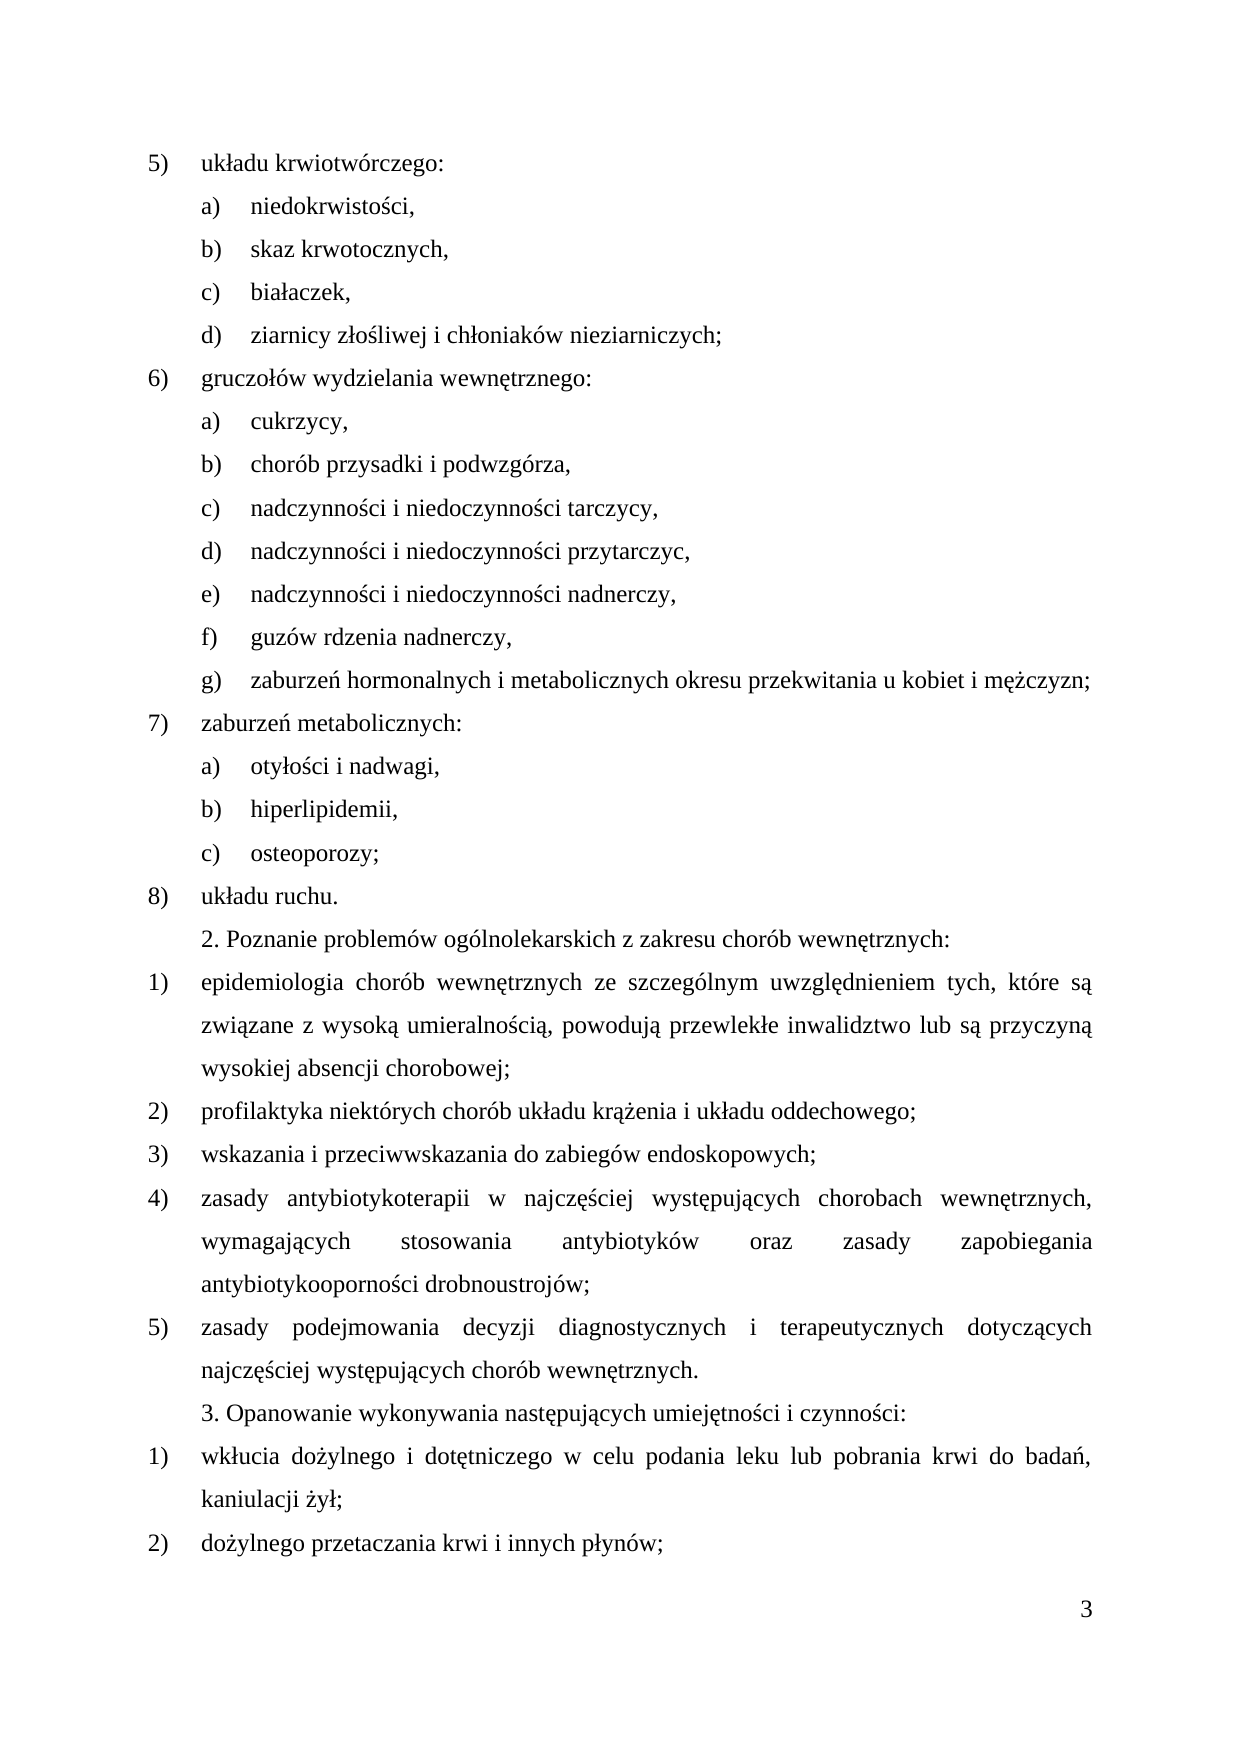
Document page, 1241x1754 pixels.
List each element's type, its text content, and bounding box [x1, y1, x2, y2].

text 6) gruczołów wydzielania wewnętrznego: [148, 363, 1093, 392]
text 5) zasady podejmowania decyzji diagnostycznych i terapeutycznych dotyczących najczęściej występujących chorób wewnętrznych. [148, 1312, 1093, 1384]
text 2) dożylnego przetaczania krwi i innych płynów; [148, 1528, 1093, 1556]
text 5) układu krwiotwórczego: [148, 148, 1093, 176]
text f) guzów rdzenia nadnerczy, [201, 622, 1093, 651]
text c) nadczynności i niedoczynności tarczycy, [201, 493, 1093, 521]
text c) białaczek, [201, 277, 1093, 306]
text c) osteoporozy; [201, 838, 1093, 866]
text 2) profilaktyka niektórych chorób układu krążenia i układu oddechowego; [148, 1096, 1093, 1125]
text d) nadczynności i niedoczynności przytarczyc, [201, 536, 1093, 564]
text 1) wkłucia dożylnego i dotętniczego w celu podania leku lub pobrania krwi do badań, kaniulacji żył; [148, 1441, 1093, 1513]
text 2. Poznanie problemów ogólnolekarskich z zakresu chorób wewnętrznych: [148, 924, 1093, 953]
text g) zaburzeń hormonalnych i metabolicznych okresu przekwitania u kobiet i mężczyzn; [201, 665, 1093, 694]
text b) skaz krwotocznych, [201, 234, 1093, 263]
text 1) epidemiologia chorób wewnętrznych ze szczególnym uwzględnieniem tych, które są związane z wysoką umieralnością, powodują przewlekłe inwalidztwo lub są przyczyną wysokiej absencji chorobowej; [148, 967, 1093, 1082]
text a) otyłości i nadwagi, [201, 751, 1093, 780]
text b) chorób przysadki i podwzgórza, [201, 449, 1093, 478]
text 3) wskazania i przeciwwskazania do zabiegów endoskopowych; [148, 1139, 1093, 1168]
text a) niedokrwistości, [201, 191, 1093, 219]
text 7) zaburzeń metabolicznych: [148, 708, 1093, 737]
text 4) zasady antybiotykoterapii w najczęściej występujących chorobach wewnętrznych, wymagających stosowania antybiotyków oraz zasady zapobiegania antybiotykooporności drobnoustrojów; [148, 1183, 1093, 1298]
text 3. Opanowanie wykonywania następujących umiejętności i czynności: [148, 1398, 1093, 1427]
text d) ziarnicy złośliwej i chłoniaków nieziarniczych; [201, 320, 1093, 349]
text b) hiperlipidemii, [201, 794, 1093, 823]
text e) nadczynności i niedoczynności nadnerczy, [201, 579, 1093, 608]
text a) cukrzycy, [201, 406, 1093, 435]
text 8) układu ruchu. [148, 881, 1093, 909]
